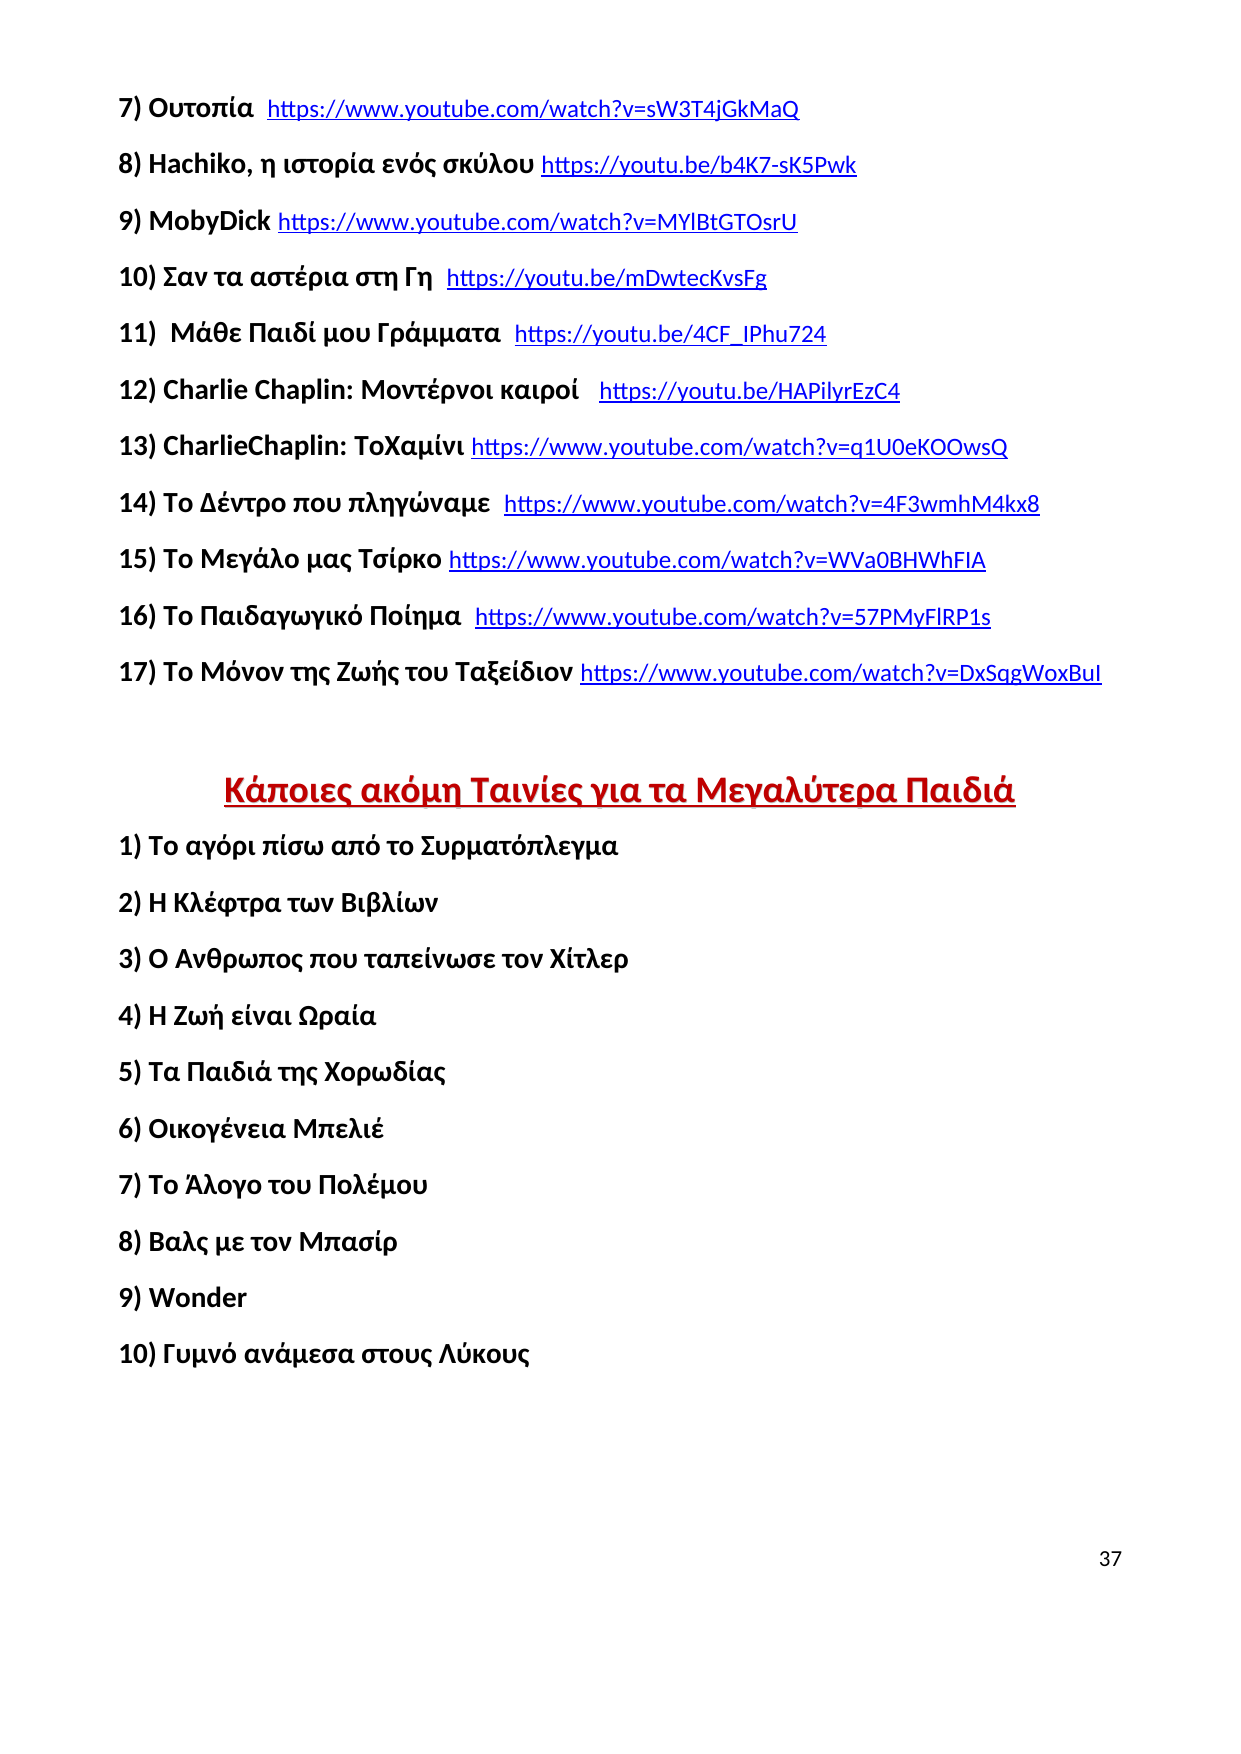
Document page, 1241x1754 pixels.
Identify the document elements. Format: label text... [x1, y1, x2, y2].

text 13) CharlieChaplin: ΤοΧαμίνι https://www.youtube.com/watch?v=q1U0eKOOwsQ [118, 427, 1122, 463]
text 1) Το αγόρι πίσω από το Συρματόπλεγμα [118, 827, 1122, 863]
text 9) MobyDick https://www.youtube.com/watch?v=MYlBtGTOsrU [118, 202, 1122, 237]
text 11) Μάθε Παιδί μου Γράμματα https://youtu.be/4CF_IPhu724 [118, 314, 1122, 350]
text 14) Το Δέντρο που πληγώναμε https://www.youtube.com/watch?v=4F3wmhM4kx8 [118, 484, 1122, 519]
text 17) Το Μόνον της Ζωής του Ταξείδιον https://www.youtube.com/watch?v=DxSqgWoxBuI [118, 653, 1122, 689]
text 7) Ουτοπία https://www.youtube.com/watch?v=sW3T4jGkMaQ [118, 89, 1122, 124]
text 2) Η Κλέφτρα των Βιβλίων [118, 884, 1122, 919]
text 6) Οικογένεια Μπελιέ [118, 1110, 1122, 1145]
text 12) Charlie Chaplin: Μοντέρνοι καιροί https://youtu.be/HAPilyrEzC4 [118, 371, 1122, 407]
text 5) Τα Παιδιά της Χορωδίας [118, 1053, 1122, 1089]
text 8) Βαλς με τον Μπασίρ [118, 1223, 1122, 1258]
text 10) Σαν τα αστέρια στη Γη https://youtu.be/mDwtecKvsFg [118, 258, 1122, 294]
text 15) Το Μεγάλο μας Τσίρκο https://www.youtube.com/watch?v=WVa0BHWhFIA [118, 540, 1122, 576]
text 10) Γυμνό ανάμεσα στους Λύκους [118, 1336, 1122, 1371]
text 3) Ο Άνθρωπος που ταπείνωσε τον Χίτλερ [118, 940, 1122, 976]
text 9) Wonder [118, 1279, 1122, 1315]
text Κάποιες ακόμη Ταινίες για τα Μεγαλύτερα Παιδιά [118, 766, 1122, 812]
text 16) Το Παιδαγωγικό Ποίημα https://www.youtube.com/watch?v=57PMyFlRP1s [118, 597, 1122, 632]
text 4) Η Ζωή είναι Ωραία [118, 997, 1122, 1032]
text 7) Το Άλογο του Πολέμου [118, 1166, 1122, 1202]
text 8) Hachiko, η ιστορία ενός σκύλου https://youtu.be/b4K7-sK5Pwk [118, 145, 1122, 181]
